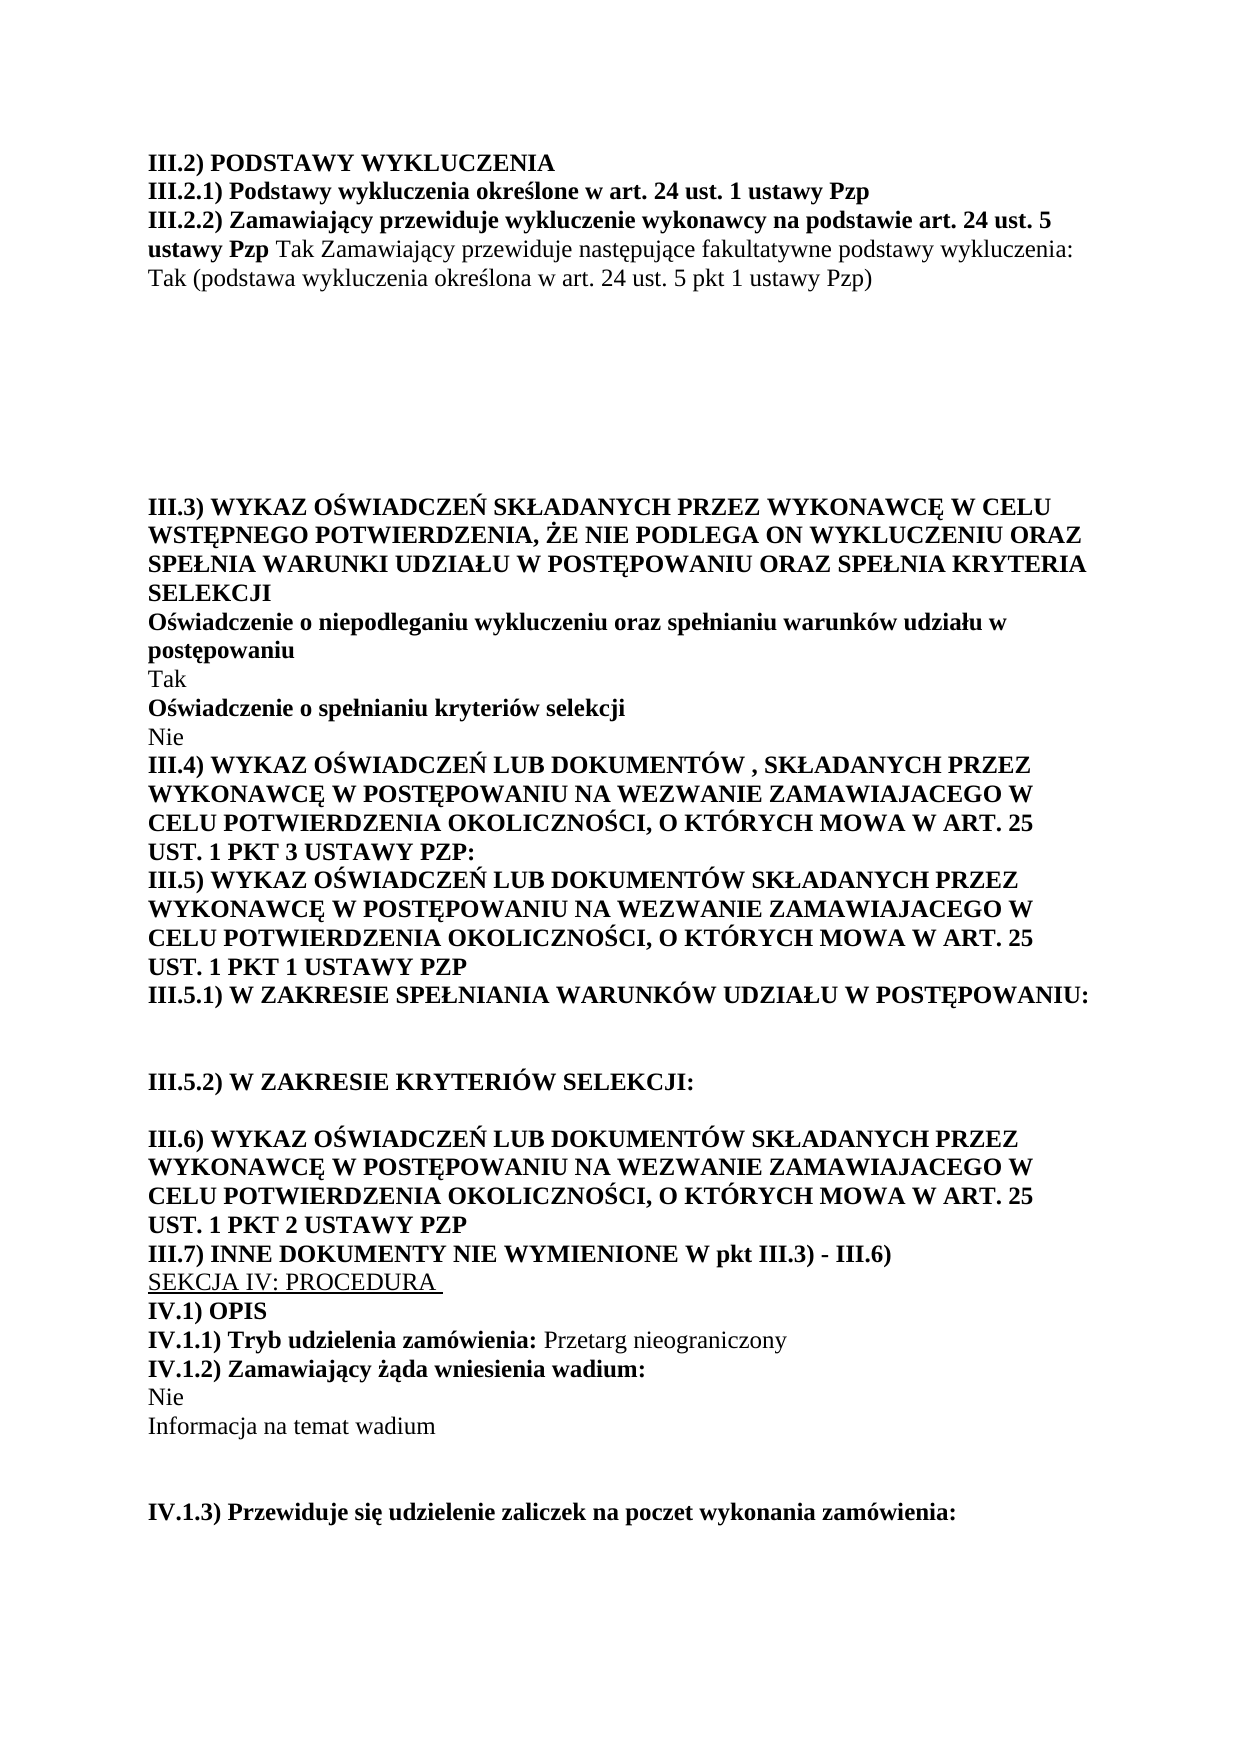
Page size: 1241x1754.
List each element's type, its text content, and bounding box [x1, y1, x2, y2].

text III.2) PODSTAWY WYKLUCZENIA [148, 148, 1093, 176]
text III.4) WYKAZ OŚWIADCZEŃ LUB DOKUMENTÓW , SKŁADANYCH PRZEZ WYKONAWCĘ W POSTĘPOWANIU NA WEZWANIE ZAMAWIAJACEGO W CELU POTWIERDZENIA OKOLICZNOŚCI, O KTÓRYCH MOWA W ART. 25 UST. 1 PKT 3 USTAWY PZP: [148, 751, 1093, 866]
text Nie Informacja na temat wadium [148, 1382, 1093, 1468]
text Oświadczenie o niepodleganiu wykluczeniu oraz spełnianiu warunków udziału w postępowaniu Tak Oświadczenie o spełnianiu kryteriów selekcji Nie [148, 607, 1093, 751]
text III.7) INNE DOKUMENTY NIE WYMIENIONE W pkt III.3) - III.6) [148, 1239, 1093, 1267]
text III.5) WYKAZ OŚWIADCZEŃ LUB DOKUMENTÓW SKŁADANYCH PRZEZ WYKONAWCĘ W POSTĘPOWANIU NA WEZWANIE ZAMAWIAJACEGO W CELU POTWIERDZENIA OKOLICZNOŚCI, O KTÓRYCH MOWA W ART. 25 UST. 1 PKT 1 USTAWY PZP [148, 866, 1093, 981]
text IV.1.3) Przewiduje się udzielenie zaliczek na poczet wykonania zamówienia: [148, 1468, 1093, 1525]
text III.6) WYKAZ OŚWIADCZEŃ LUB DOKUMENTÓW SKŁADANYCH PRZEZ WYKONAWCĘ W POSTĘPOWANIU NA WEZWANIE ZAMAWIAJACEGO W CELU POTWIERDZENIA OKOLICZNOŚCI, O KTÓRYCH MOWA W ART. 25 UST. 1 PKT 2 USTAWY PZP [148, 1124, 1093, 1239]
text III.5.1) W ZAKRESIE SPEŁNIANIA WARUNKÓW UDZIAŁU W POSTĘPOWANIU: III.5.2) W ZAKRESIE KRYTERIÓW SELEKCJI: [148, 981, 1093, 1124]
text IV.1) OPIS IV.1.1) Tryb udzielenia zamówienia: Przetarg nieograniczony IV.1.2) Zamawiający żąda wniesienia wadium: [148, 1296, 1093, 1382]
text III.3) WYKAZ OŚWIADCZEŃ SKŁADANYCH PRZEZ WYKONAWCĘ W CELU WSTĘPNEGO POTWIERDZENIA, ŻE NIE PODLEGA ON WYKLUCZENIU ORAZ SPEŁNIA WARUNKI UDZIAŁU W POSTĘPOWANIU ORAZ SPEŁNIA KRYTERIA SELEKCJI [148, 492, 1093, 607]
text III.2.1) Podstawy wykluczenia określone w art. 24 ust. 1 ustawy Pzp III.2.2) Zamawiający przewiduje wykluczenie wykonawcy na podstawie art. 24 ust. 5 ustawy Pzp Tak Zamawiający przewiduje następujące fakultatywne podstawy wykluczenia: Tak (podstawa wykluczenia określona w art. 24 ust. 5 pkt 1 ustawy Pzp) [148, 176, 1093, 492]
text SEKCJA IV: PROCEDURA [148, 1267, 1093, 1296]
